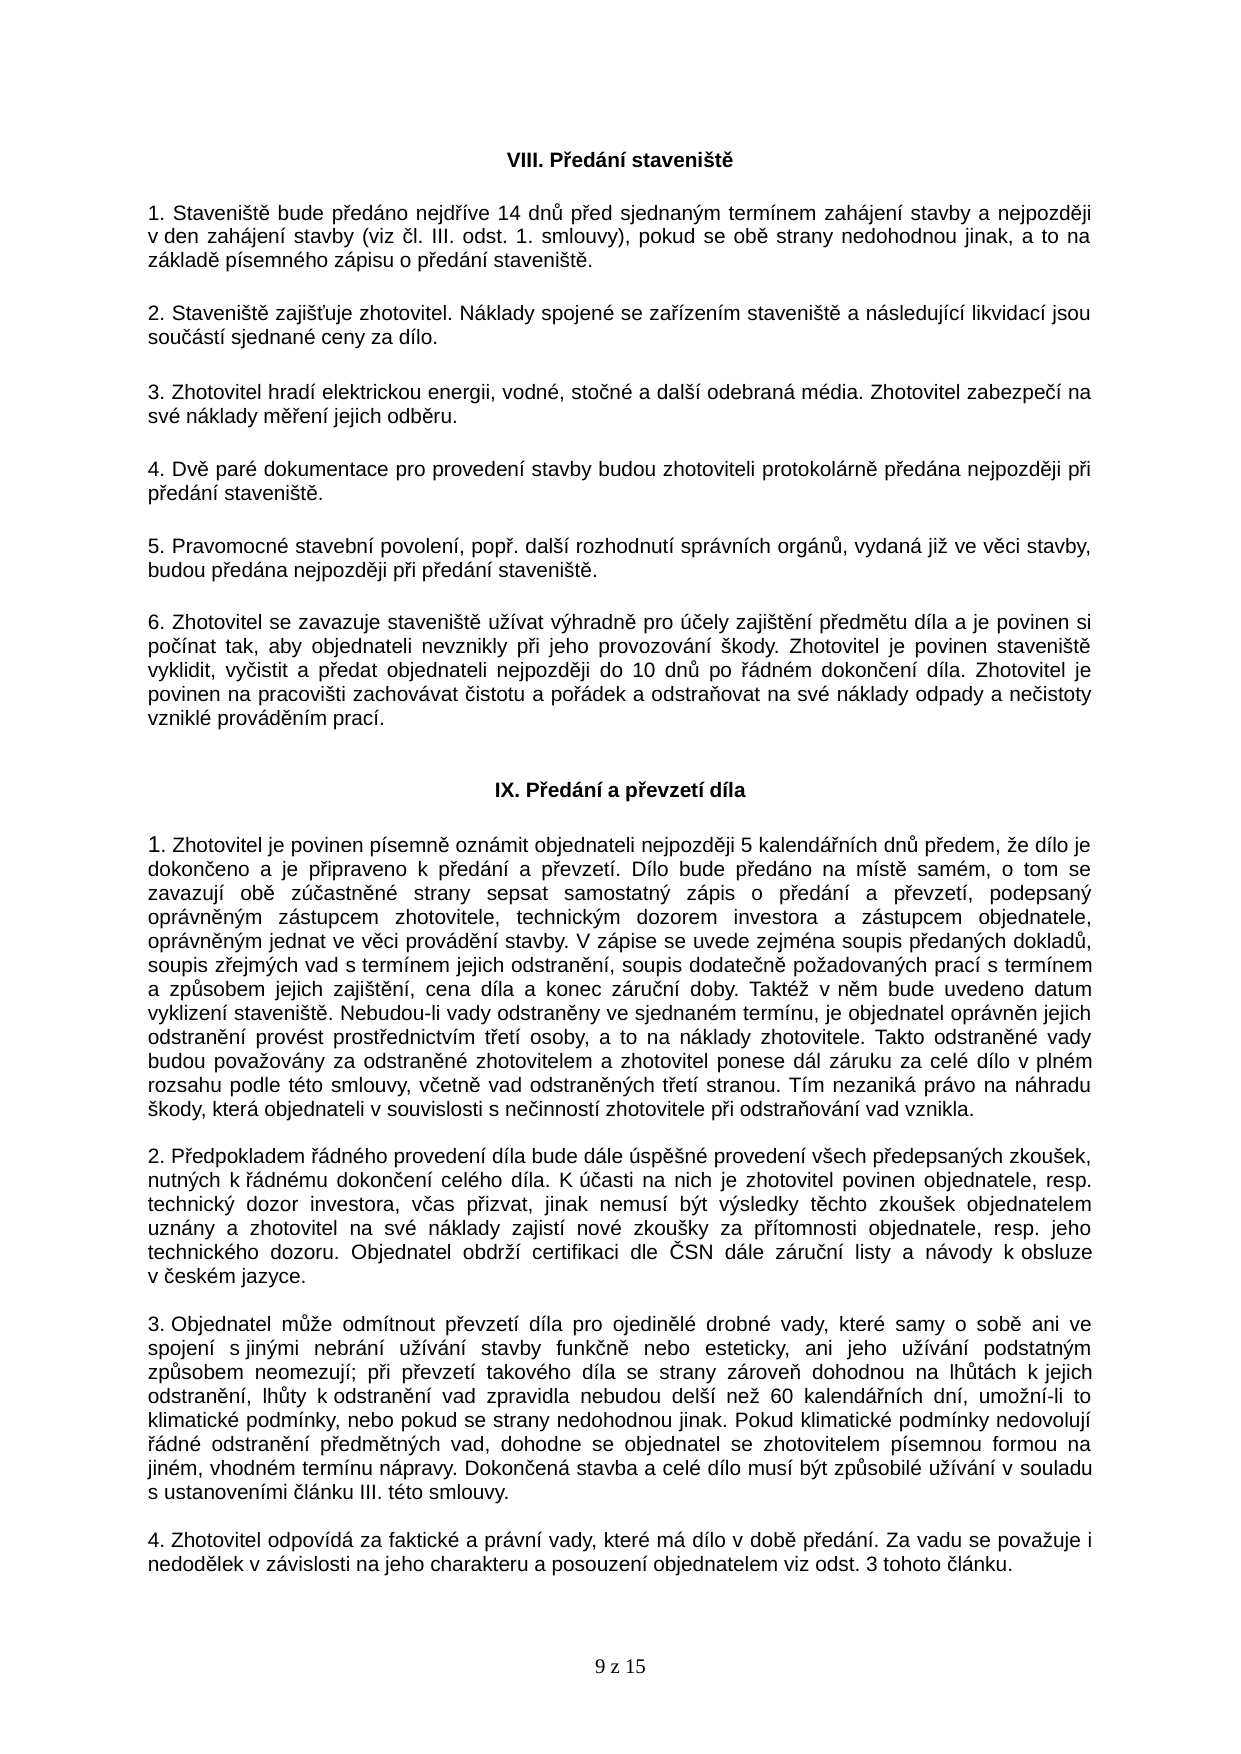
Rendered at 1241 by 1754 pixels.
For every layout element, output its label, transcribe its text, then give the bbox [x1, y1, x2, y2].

text IX. Předání a převzetí díla [148, 778, 1093, 802]
text 3. Zhotovitel hradí elektrickou energii, vodné, stočné a další odebraná média. Zhotovitel zabezpečí na své náklady měření jejich odběru. [148, 380, 1093, 428]
text 3. Objednatel může odmítnout převzetí díla pro ojedinělé drobné vady, které samy o sobě ani ve spojení s jinými nebrání užívání stavby funkčně nebo esteticky, ani jeho užívání podstatným způsobem neomezují; při převzetí takového díla se strany zároveň dohodnou na lhůtách k jejich odstranění, lhůty k odstranění vad zpravidla nebudou delší než 60 kalendářních dní, umožní-li to klimatické podmínky, nebo pokud se strany nedohodnou jinak. Pokud klimatické podmínky nedovolují řádné odstranění předmětných vad, dohodne se objednatel se zhotovitelem písemnou formou na jiném, vhodném termínu nápravy. Dokončená stavba a celé dílo musí být způsobilé užívání v souladu s ustanoveními článku III. této smlouvy. [148, 1312, 1093, 1504]
text 6. Zhotovitel se zavazuje staveniště užívat výhradně pro účely zajištění předmětu díla a je povinen si počínat tak, aby objednateli nevznikly při jeho provozování škody. Zhotovitel je povinen staveniště vyklidit, vyčistit a předat objednateli nejpozději do 10 dnů po řádném dokončení díla. Zhotovitel je povinen na pracovišti zachovávat čistotu a pořádek a odstraňovat na své náklady odpady a nečistoty vzniklé prováděním prací. [148, 610, 1093, 730]
text 1. Zhotovitel je povinen písemně oznámit objednateli nejpozději 5 kalendářních dnů předem, že dílo je dokončeno a je připraveno k předání a převzetí. Dílo bude předáno na místě samém, o tom se zavazují obě zúčastněné strany sepsat samostatný zápis o předání a převzetí, podepsaný oprávněným zástupcem zhotovitele, technickým dozorem investora a zástupcem objednatele, oprávněným jednat ve věci provádění stavby. V zápise se uvede zejména soupis předaných dokladů, soupis zřejmých vad s termínem jejich odstranění, soupis dodatečně požadovaných prací s termínem a způsobem jejich zajištění, cena díla a konec záruční doby. Taktéž v něm bude uvedeno datum vyklizení staveniště. Nebudou-li vady odstraněny ve sjednaném termínu, je objednatel oprávněn jejich odstranění provést prostřednictvím třetí osoby, a to na náklady zhotovitele. Takto odstraněné vady budou považovány za odstraněné zhotovitelem a zhotovitel ponese dál záruku za celé dílo v plném rozsahu podle této smlouvy, včetně vad odstraněných třetí stranou. Tím nezaniká právo na náhradu škody, která objednateli v souvislosti s nečinností zhotovitele při odstraňování vad vznikla. [148, 831, 1093, 1120]
text 2. Předpokladem řádného provedení díla bude dále úspěšné provedení všech předepsaných zkoušek, nutných k řádnému dokončení celého díla. K účasti na nich je zhotovitel povinen objednatele, resp. technický dozor investora, včas přizvat, jinak nemusí být výsledky těchto zkoušek objednatelem uznány a zhotovitel na své náklady zajistí nové zkoušky za přítomnosti objednatele, resp. jeho technického dozoru. Objednatel obdrží certifikaci dle ČSN dále záruční listy a návody k obsluze v českém jazyce. [148, 1144, 1093, 1288]
text 4. Dvě paré dokumentace pro provedení stavby budou zhotoviteli protokolárně předána nejpozději při předání staveniště. [148, 457, 1093, 505]
text 2. Staveniště zajišťuje zhotovitel. Náklady spojené se zařízením staveniště a následující likvidací jsou součástí sjednané ceny za dílo. [148, 301, 1093, 349]
text 4. Zhotovitel odpovídá za faktické a právní vady, které má dílo v době předání. Za vadu se považuje i nedodělek v závislosti na jeho charakteru a posouzení objednatelem viz odst. 3 tohoto článku. [148, 1528, 1093, 1576]
text 5. Pravomocné stavební povolení, popř. další rozhodnutí správních orgánů, vydaná již ve věci stavby, budou předána nejpozději při předání staveniště. [148, 533, 1093, 581]
text 1. Staveniště bude předáno nejdříve 14 dnů před sjednaným termínem zahájení stavby a nejpozději v den zahájení stavby (viz čl. III. odst. 1. smlouvy), pokud se obě strany nedohodnou jinak, a to na základě písemného zápisu o předání staveniště. [148, 200, 1093, 272]
text VIII. Předání staveniště [148, 148, 1093, 172]
